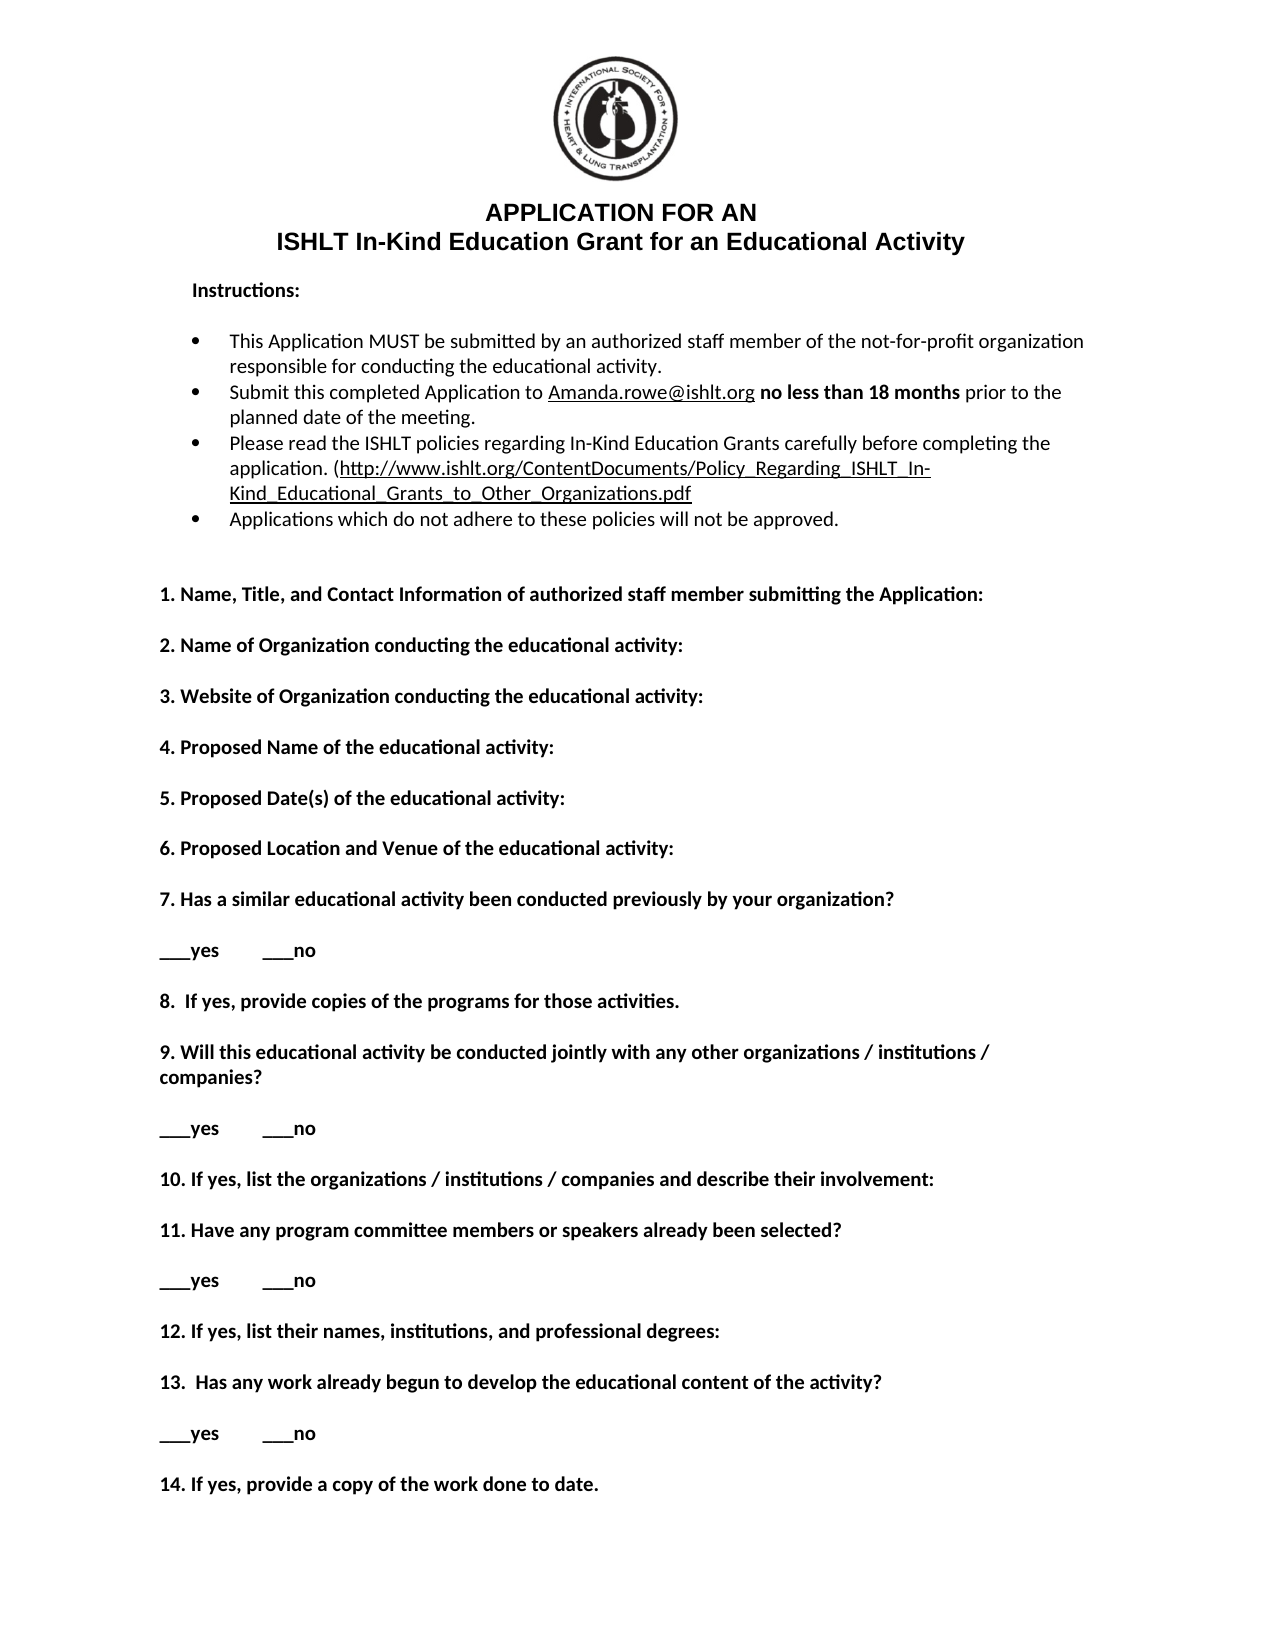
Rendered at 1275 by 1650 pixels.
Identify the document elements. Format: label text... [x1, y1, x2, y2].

text ___yes ___no [159, 1115, 1087, 1141]
text 11. Have any program committee members or speakers already been selected? [159, 1217, 1087, 1242]
text 4. Proposed Name of the educational activity: [159, 734, 1087, 759]
text ___yes ___no [159, 1420, 1087, 1446]
text ___yes ___no [159, 1268, 1087, 1293]
text 6. Proposed Location and Venue of the educational activity: [159, 836, 1087, 861]
text 9. Will this educational activity be conducted jointly with any other organizations / institutions / companies? [159, 1039, 1087, 1090]
text 14. If yes, provide a copy of the work done to date. [159, 1471, 1087, 1496]
text 10. If yes, list the organizations / institutions / companies and describe their involvement: [159, 1166, 1087, 1191]
text 7. Has a similar educational activity been conducted previously by your organization? [159, 886, 1087, 912]
picture [553, 56, 679, 182]
text 1. Name, Title, and Contact Information of authorized staff member submitting the Application: [159, 581, 1087, 607]
text 12. If yes, list their names, institutions, and professional degrees: [159, 1318, 1087, 1344]
text ___yes ___no [159, 937, 1087, 963]
text 5. Proposed Date(s) of the educational activity: [159, 785, 1087, 810]
text 8. If yes, provide copies of the programs for those activities. [159, 988, 1087, 1013]
text 13. Has any work already begun to develop the educational content of the activity? [159, 1369, 1087, 1395]
text 3. Website of Organization conducting the educational activity: [159, 683, 1087, 708]
text 2. Name of Organization conducting the educational activity: [159, 632, 1087, 658]
